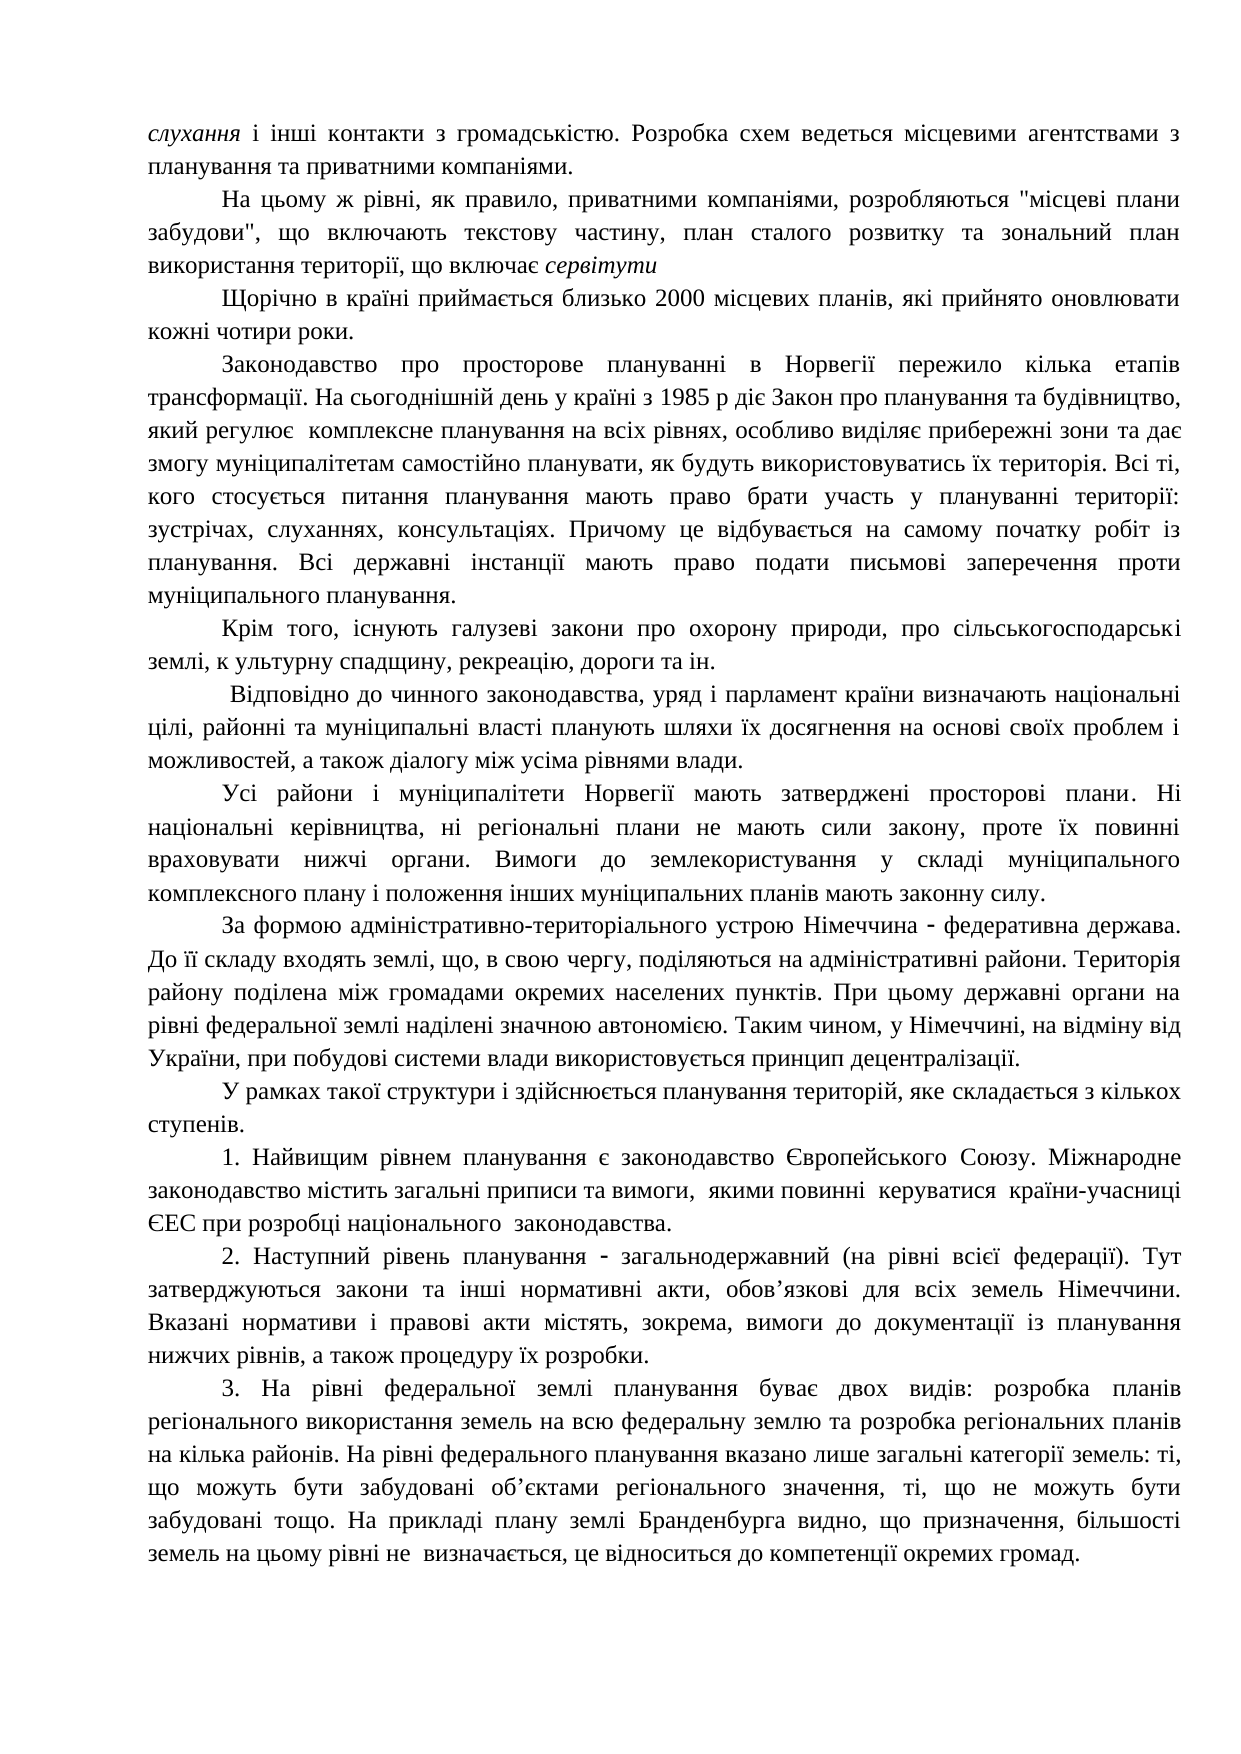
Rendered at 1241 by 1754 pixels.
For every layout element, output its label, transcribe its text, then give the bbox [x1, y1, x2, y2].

text Щорічно в країні приймається близько 2000 місцевих планів, які прийнято оновлювати кожні чотири роки. [148, 283, 1181, 345]
text 1. Найвищим рівнем планування є законодавство Європейського Союзу. Міжнародне законодавство містить загальні приписи та вимоги, якими повинні керуватися країни-учасниці ЄЕС при розробці національного законодавства. [148, 1142, 1181, 1237]
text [148, 118, 1181, 180]
text У рамках такої структури і здійснюється планування територій, яке складається з кількох ступенів. [148, 1076, 1181, 1137]
text Відповідно до чинного законодавства, уряд і парламент країни визначають національні цілі, районні та муніципальні власті планують шляхи їх досягнення на основі своїх проблем і можливостей, а також діалогу між усіма рівнями влади. [148, 679, 1181, 774]
text Усі райони і муніципалітети Норвегії мають затверджені просторові плани. Ні національні керівництва, ні регіональні плани не мають сили закону, проте їх повинні враховувати нижчі органи. Вимоги до землекористування у складі муніципального комплексного плану і положення інших муніципальних планів мають законну силу. [148, 778, 1181, 906]
text На цьому ж рівні, як правило, приватними компаніями, розробляються "місцеві плани забудови", що включають текстову частину, план сталого розвитку та зональний план використання території, що включає сервітути [148, 184, 1181, 279]
text 2. Наступний рівень планування загальнодержавний (на рівні всієї федерації). Тут затверджуються закони та інші нормативні акти, обов’язкові для всіх земель Німеччини. Вказані нормативи і правові акти містять, зокрема, вимоги до документації із планування нижчих рівнів, а також процедуру їх розробки. [148, 1241, 1181, 1369]
text Законодавство про просторове плануванні в Норвегії пережило кілька етапів трансформації. На сьогоднішній день у країні з 1985 р діє Закон про планування та будівництво, який регулює комплексне планування на всіх рівнях, особливо виділяє прибережні зони та дає змогу муніципалітетам самостійно планувати, як будуть використовуватись їх територія. Всі ті, кого стосується питання планування мають право брати участь у плануванні території: зустрічах, слуханнях, консультаціях. Причому це відбувається на самому початку робіт із планування. Всі державні інстанції мають право подати письмові заперечення проти муніципального планування. [148, 349, 1181, 609]
text Крім того, існують галузеві закони про охорону природи, про сільськогосподарські землі, к ультурну спадщину, рекреацію, дороги та ін. [148, 613, 1181, 675]
text 3. На рівні федеральної землі планування буває двох видів: розробка планів регіонального використання земель на всю федеральну землю та розробка регіональних планів на кілька районів. На рівні федерального планування вказано лише загальні категорії земель: ті, що можуть бути забудовані об’єктами регіонального значення, ті, що не можуть бути забудовані тощо. На прикладі плану землі Бранденбурга видно, що призначення, більшості земель на цьому рівні не визначається, це відноситься до компетенції окремих громад. [148, 1373, 1181, 1567]
text За формою адміністративно-територіального устрою Німеччина федеративна держава. До її складу входять землі, що, в свою чергу, поділяються на адміністративні райони. Територія району поділена між громадами окремих населених пунктів. При цьому державні органи на рівні федеральної землі наділені значною автономією. Таким чином, у Німеччині, на відміну від України, при побудові системи влади використовується принцип децентралізації. [148, 911, 1181, 1071]
